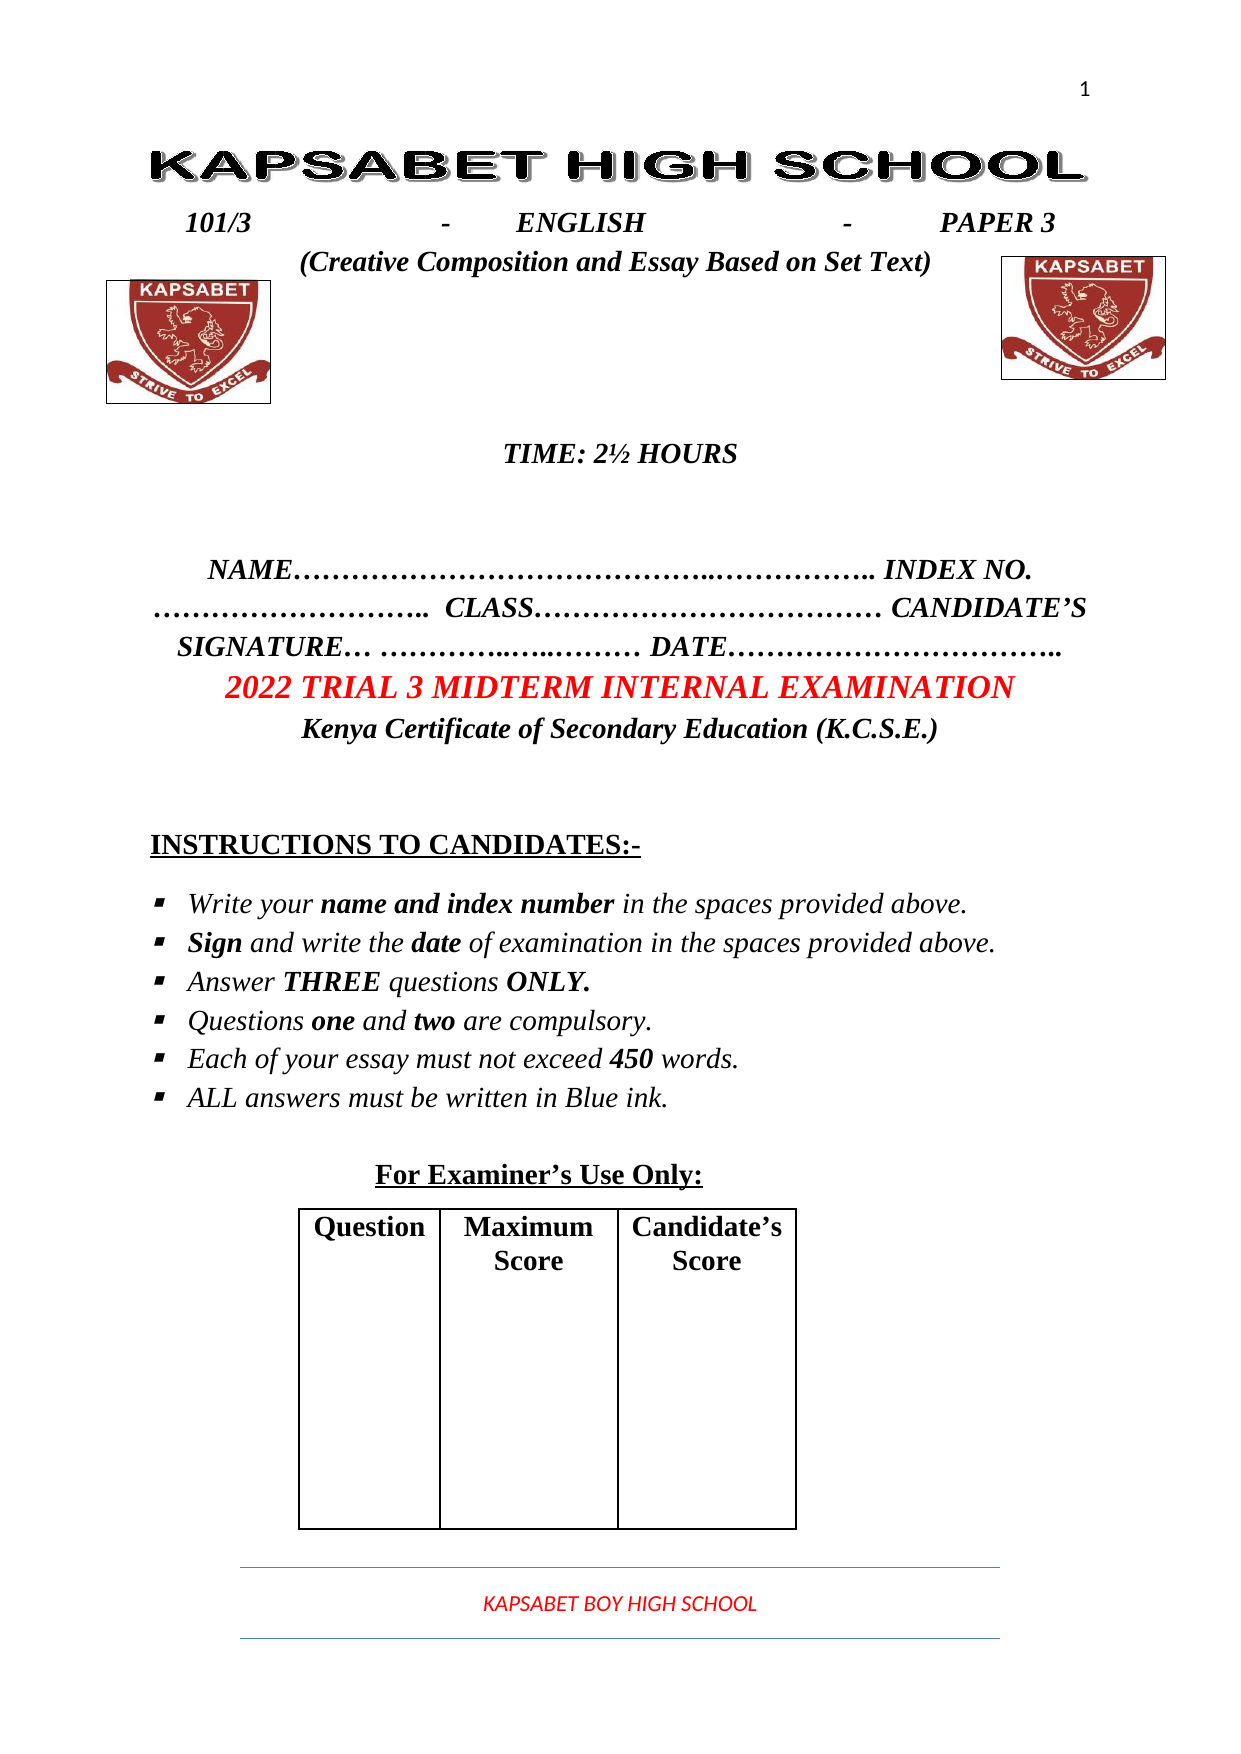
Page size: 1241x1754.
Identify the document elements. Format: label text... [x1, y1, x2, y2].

list Questions one and two are compulsory. [150, 1003, 1090, 1036]
text For Examiner’s Use Only: [300, 1157, 1090, 1191]
picture [578, 150, 602, 161]
list ALL answers must be written in Blue ink. [150, 1080, 1090, 1113]
picture [1000, 156, 1026, 174]
list Write your name and index number in the spaces provided above. [150, 887, 1090, 920]
picture [367, 159, 377, 167]
list Sign and write the date of examination in the spaces provided above. [150, 925, 1090, 959]
table_header Question [300, 1210, 439, 1527]
picture [888, 150, 911, 161]
table_header Candidate’s Score [619, 1210, 795, 1527]
picture [218, 158, 229, 167]
text 101/3 - ENGLISH - PAPER 3 [150, 205, 1090, 239]
picture [1002, 257, 1165, 379]
text TIME: 2½ HOURS [150, 436, 1090, 470]
picture [713, 150, 736, 161]
text NAME……………………………………..…………….. INDEX NO. ……………………….. CLASS……………………………… CANDIDATE’S SIGNATURE… …………..…..……… DATE…………………………….. [150, 552, 1090, 663]
text (Creative Composition and Essay Based on Set Text) [150, 244, 1090, 277]
picture [416, 167, 435, 174]
text 2022 TRIAL 3 MIDTERM INTERNAL EXAMINATION [150, 668, 1090, 706]
list Answer THREE questions ONLY. [150, 964, 1090, 998]
picture [268, 156, 283, 163]
list Each of your essay must not exceed 450 words. [150, 1041, 1090, 1075]
picture [150, 150, 1091, 183]
picture [107, 281, 270, 403]
text Kenya Certificate of Secondary Education (K.C.S.E.) [150, 712, 1090, 745]
picture [416, 156, 433, 161]
picture [943, 156, 969, 174]
table_header Maximum Score [441, 1210, 617, 1527]
text INSTRUCTIONS TO CANDIDATES:- [150, 827, 1090, 861]
picture [161, 150, 182, 162]
